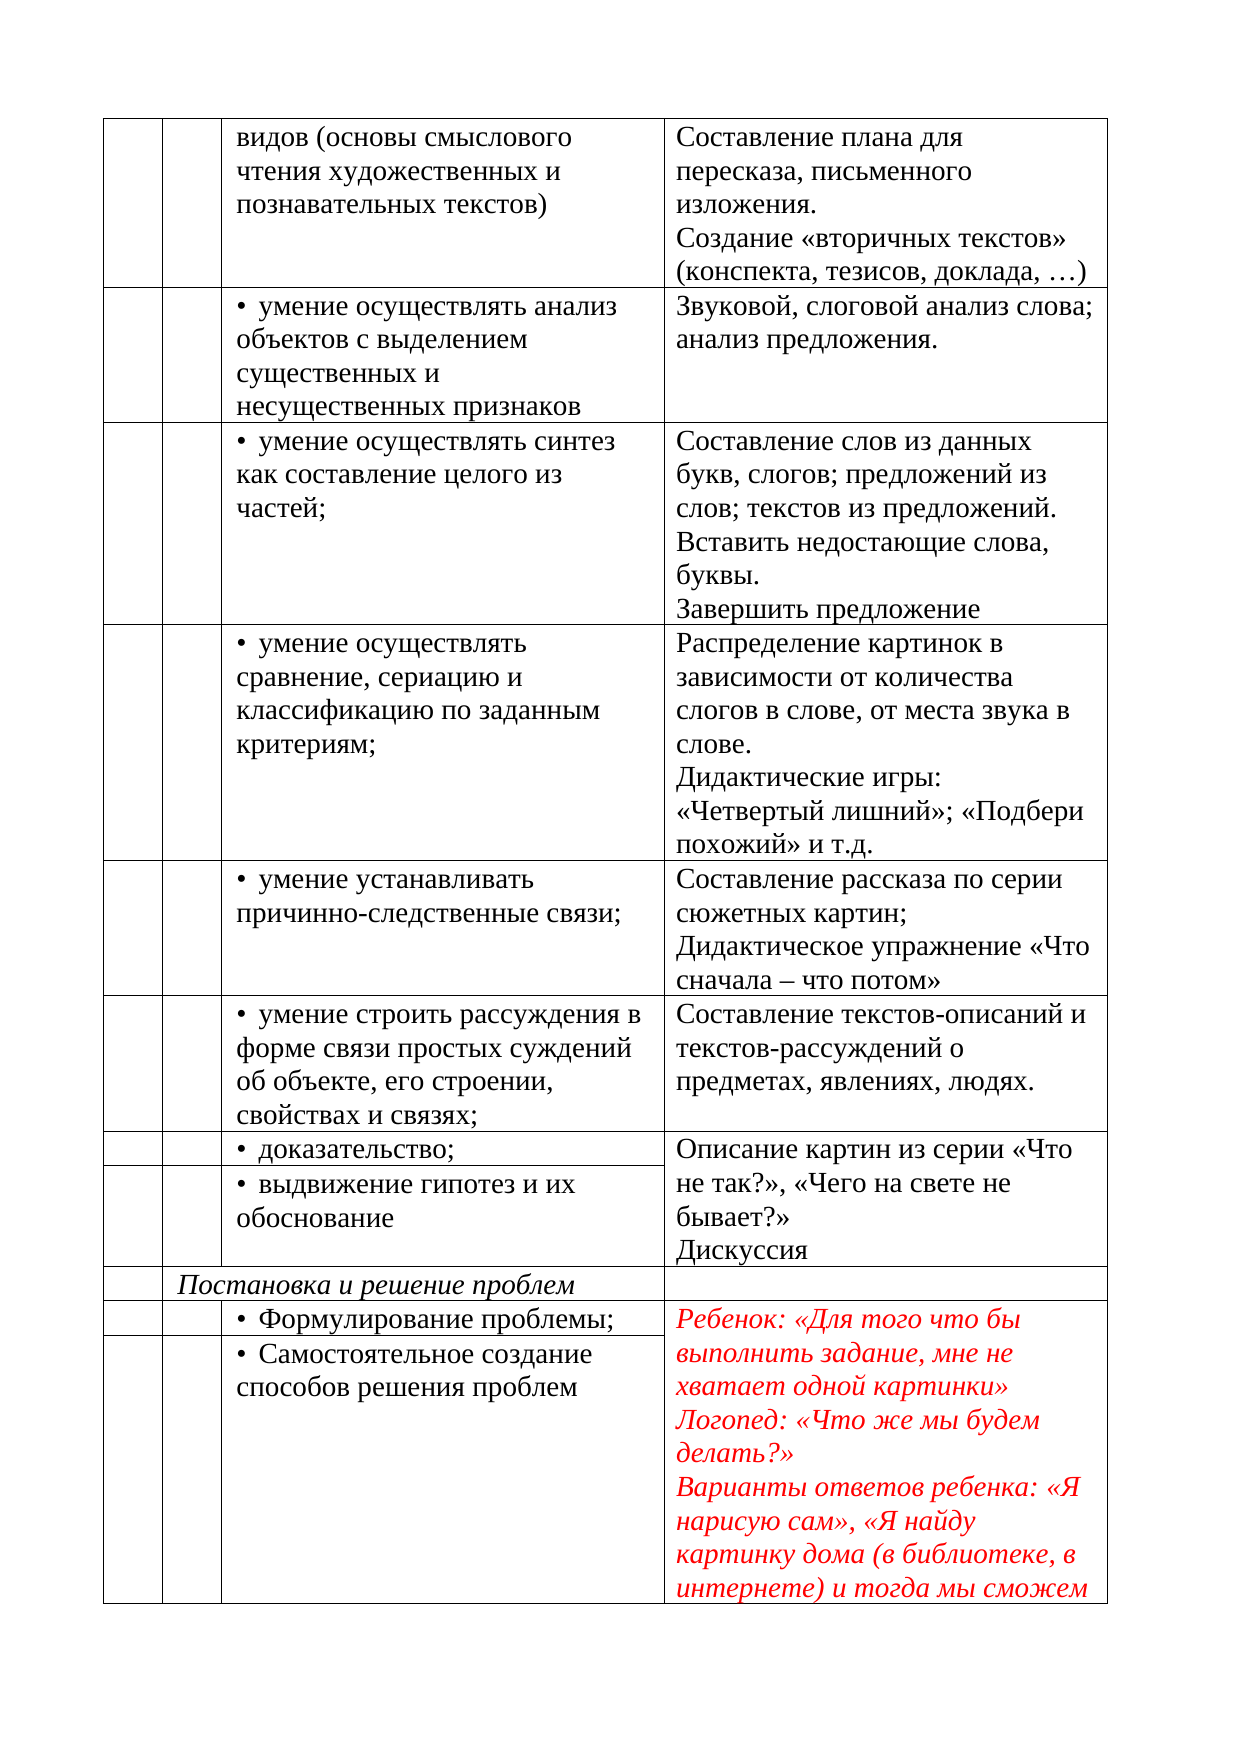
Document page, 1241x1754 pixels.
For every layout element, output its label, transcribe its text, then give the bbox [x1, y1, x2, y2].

table_cell [104, 861, 162, 995]
table_cell Распределение картинок в зависимости от количества слогов в слове, от места звука в слове. Дидактические игры: «Четвертый лишний»; «Подбери похожий» и т.д. [665, 625, 1107, 860]
table_cell [104, 1267, 162, 1300]
table_cell умение осуществлять анализ объектов с выделением существенных и несущественных признаков [222, 288, 664, 422]
table_cell [104, 1132, 162, 1165]
table_cell умение осуществлять сравнение, сериацию и классификацию по заданным критериям; [222, 625, 664, 860]
table_cell [104, 1336, 162, 1603]
table_cell доказательство; [222, 1132, 664, 1165]
table_cell умение осуществлять синтез как составление целого из частей; [222, 423, 664, 624]
table_cell [665, 1267, 1107, 1300]
table_cell [104, 1301, 162, 1335]
table_cell [104, 423, 162, 624]
table_cell [104, 1166, 162, 1266]
table_cell [163, 1336, 221, 1603]
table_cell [665, 119, 1107, 287]
table_cell [163, 1301, 221, 1335]
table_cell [222, 119, 664, 287]
table_cell [104, 288, 162, 422]
table_cell Звуковой, слоговой анализ слова; анализ предложения. [665, 288, 1107, 422]
table_cell [163, 625, 221, 860]
table_cell умение строить рассуждения в форме связи простых суждений об объекте, его строении, свойствах и связях; [222, 996, 664, 1131]
table_cell выдвижение гипотез и их обоснование [222, 1166, 664, 1266]
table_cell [222, 1336, 664, 1603]
table_cell [163, 1132, 221, 1165]
table_cell Составление текстов-описаний и текстов-рассуждений о предметах, явлениях, людях. [665, 996, 1107, 1131]
table_cell [104, 119, 162, 287]
table_cell [163, 119, 221, 287]
table_cell [104, 996, 162, 1131]
table_cell [163, 288, 221, 422]
table_cell [104, 625, 162, 860]
table_cell Формулирование проблемы; [222, 1301, 664, 1335]
table_cell [163, 1166, 221, 1266]
table_cell Описание картин из серии «Что не так?», «Чего на свете не бывает?» Дискуссия [665, 1132, 1107, 1266]
table_cell Ребенок: «Для того что бы выполнить задание, мне не хватает одной картинки» Логопед: «Что же мы будем делать?» Варианты ответов ребенка: «Я нарисую сам», «Я найду картинку дома (в библиотеке, в интернете) и тогда мы сможем выполнить задание» [665, 1301, 1107, 1603]
table_cell умение устанавливать причинно-следственные связи; [222, 861, 664, 995]
table_cell Постановка и решение проблем [163, 1267, 664, 1300]
table_cell [163, 861, 221, 995]
table_cell Составление рассказа по серии сюжетных картин; Дидактическое упражнение «Что сначала – что потом» [665, 861, 1107, 995]
table_cell [163, 423, 221, 624]
table_cell Составление слов из данных букв, слогов; предложений из слов; текстов из предложений. Вставить недостающие слова, буквы. Завершить предложение [665, 423, 1107, 624]
table_cell [163, 996, 221, 1131]
